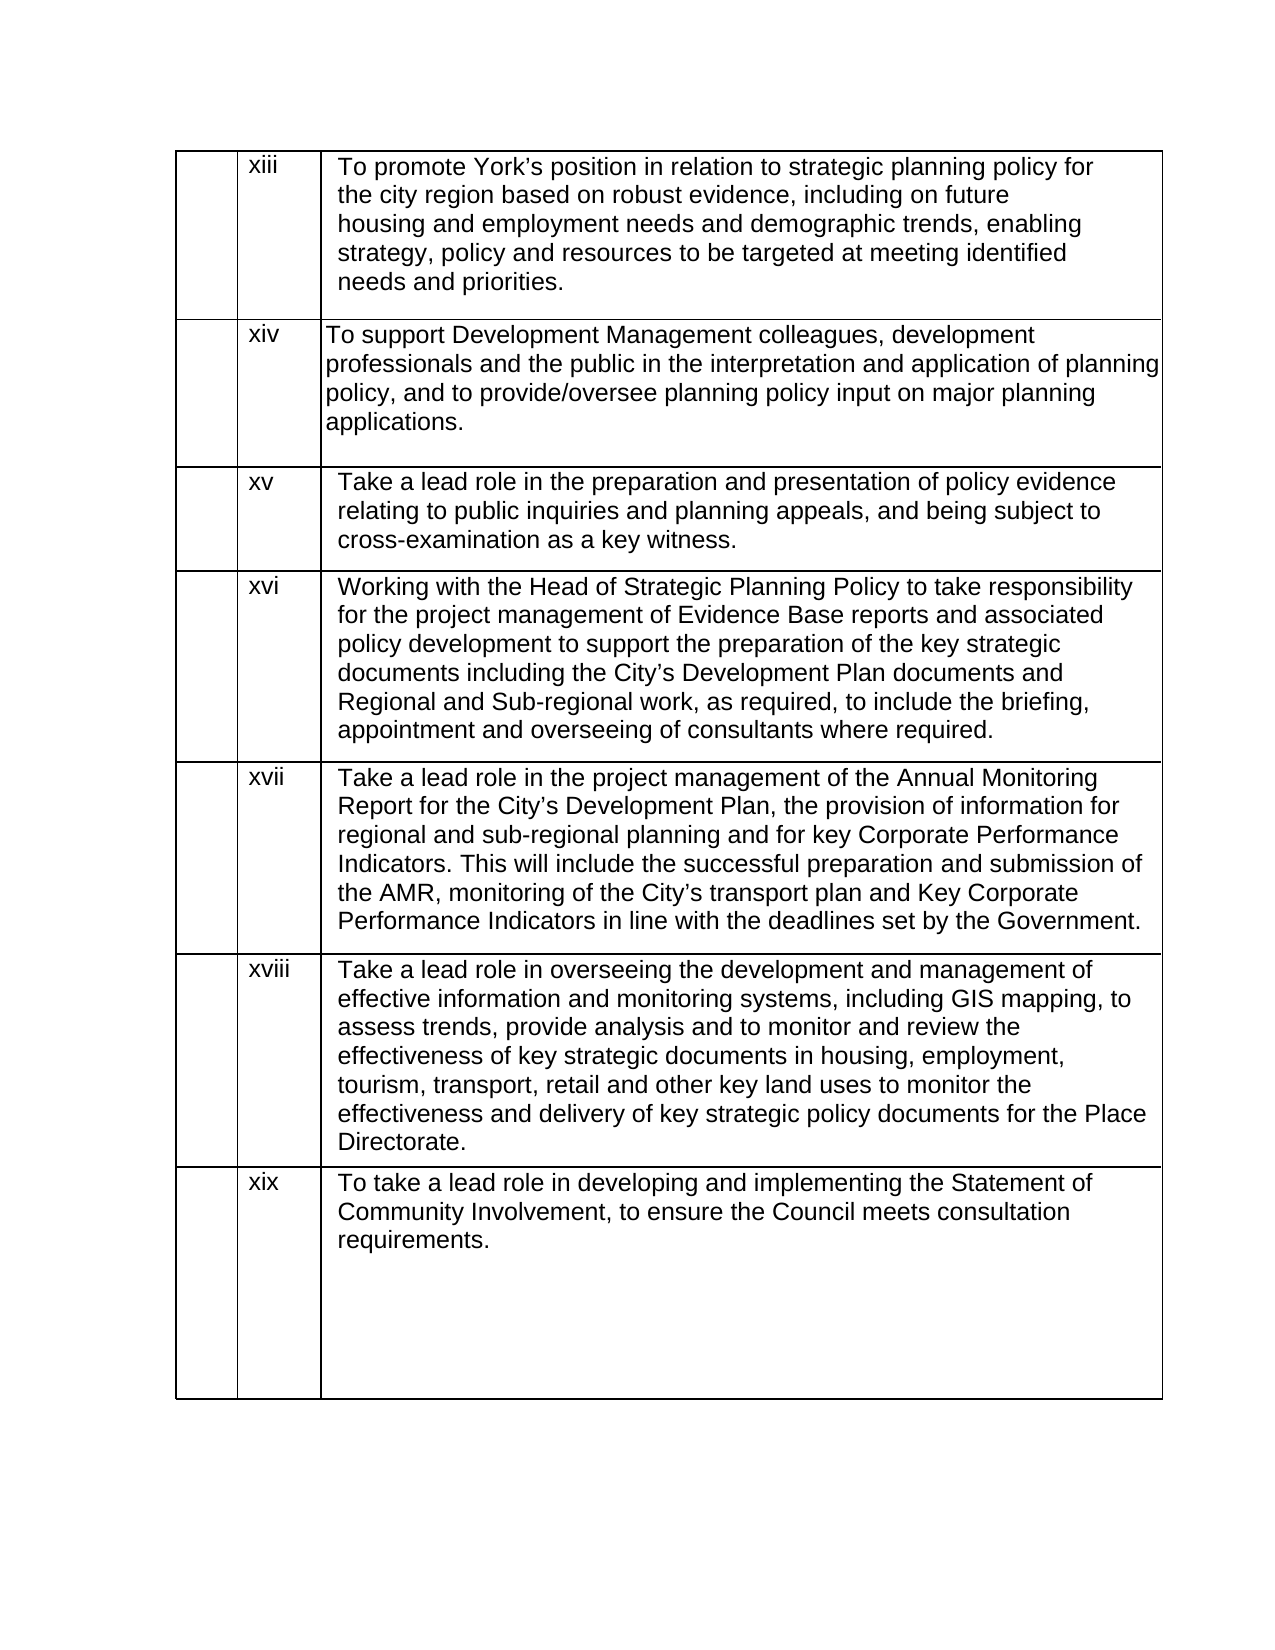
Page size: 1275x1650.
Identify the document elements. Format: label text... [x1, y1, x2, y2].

table_cell To take a lead role in developing and implementing the Statement of Community Involvement, to ensure the Council meets consultation requirements. [322, 1166, 1162, 1398]
table_cell xv [238, 468, 320, 570]
table_cell xiv [238, 320, 320, 466]
table_header To promote York’s position in relation to strategic planning policy for the city region based on robust evidence, including on future housing and employment needs and demographic trends, enabling strategy, policy and resources to be targeted at meeting identified needs and priorities. [322, 152, 1162, 319]
table_cell Take a lead role in the preparation and presentation of policy evidence relating to public inquiries and planning appeals, and being subject to cross-examination as a key witness. [322, 466, 1162, 570]
table_header [177, 152, 237, 319]
table_cell Take a lead role in the project management of the Annual Monitoring Report for the City’s Development Plan, the provision of information for regional and sub-regional planning and for key Corporate Performance Indicators. This will include the successful preparation and submission of the AMR, monitoring of the City’s transport plan and Key Corporate Performance Indicators in line with the deadlines set by the Government. [322, 761, 1162, 953]
table_cell [177, 320, 237, 466]
table_cell Working with the Head of Strategic Planning Policy to take responsibility for the project management of Evidence Base reports and associated policy development to support the preparation of the key strategic documents including the City’s Development Plan documents and Regional and Sub-regional work, as required, to include the briefing, appointment and overseeing of consultants where required. [322, 570, 1162, 761]
table_cell [177, 955, 237, 1166]
table_cell [177, 572, 237, 761]
table_cell xix [238, 1168, 320, 1398]
table_cell xviii [238, 955, 320, 1166]
table_cell [177, 468, 237, 570]
table_cell xvii [238, 763, 320, 953]
table_cell [177, 1168, 237, 1398]
table_cell To support Development Management colleagues, development professionals and the public in the interpretation and application of planning policy, and to provide/oversee planning policy input on major planning applications. [322, 319, 1162, 466]
table_cell [177, 763, 237, 953]
table_cell Take a lead role in overseeing the development and management of effective information and monitoring systems, including GIS mapping, to assess trends, provide analysis and to monitor and review the effectiveness of key strategic documents in housing, employment, tourism, transport, retail and other key land uses to monitor the effectiveness and delivery of key strategic policy documents for the Place Directorate. [322, 953, 1162, 1166]
table_cell xvi [238, 572, 320, 761]
table_header xiii [238, 152, 320, 319]
